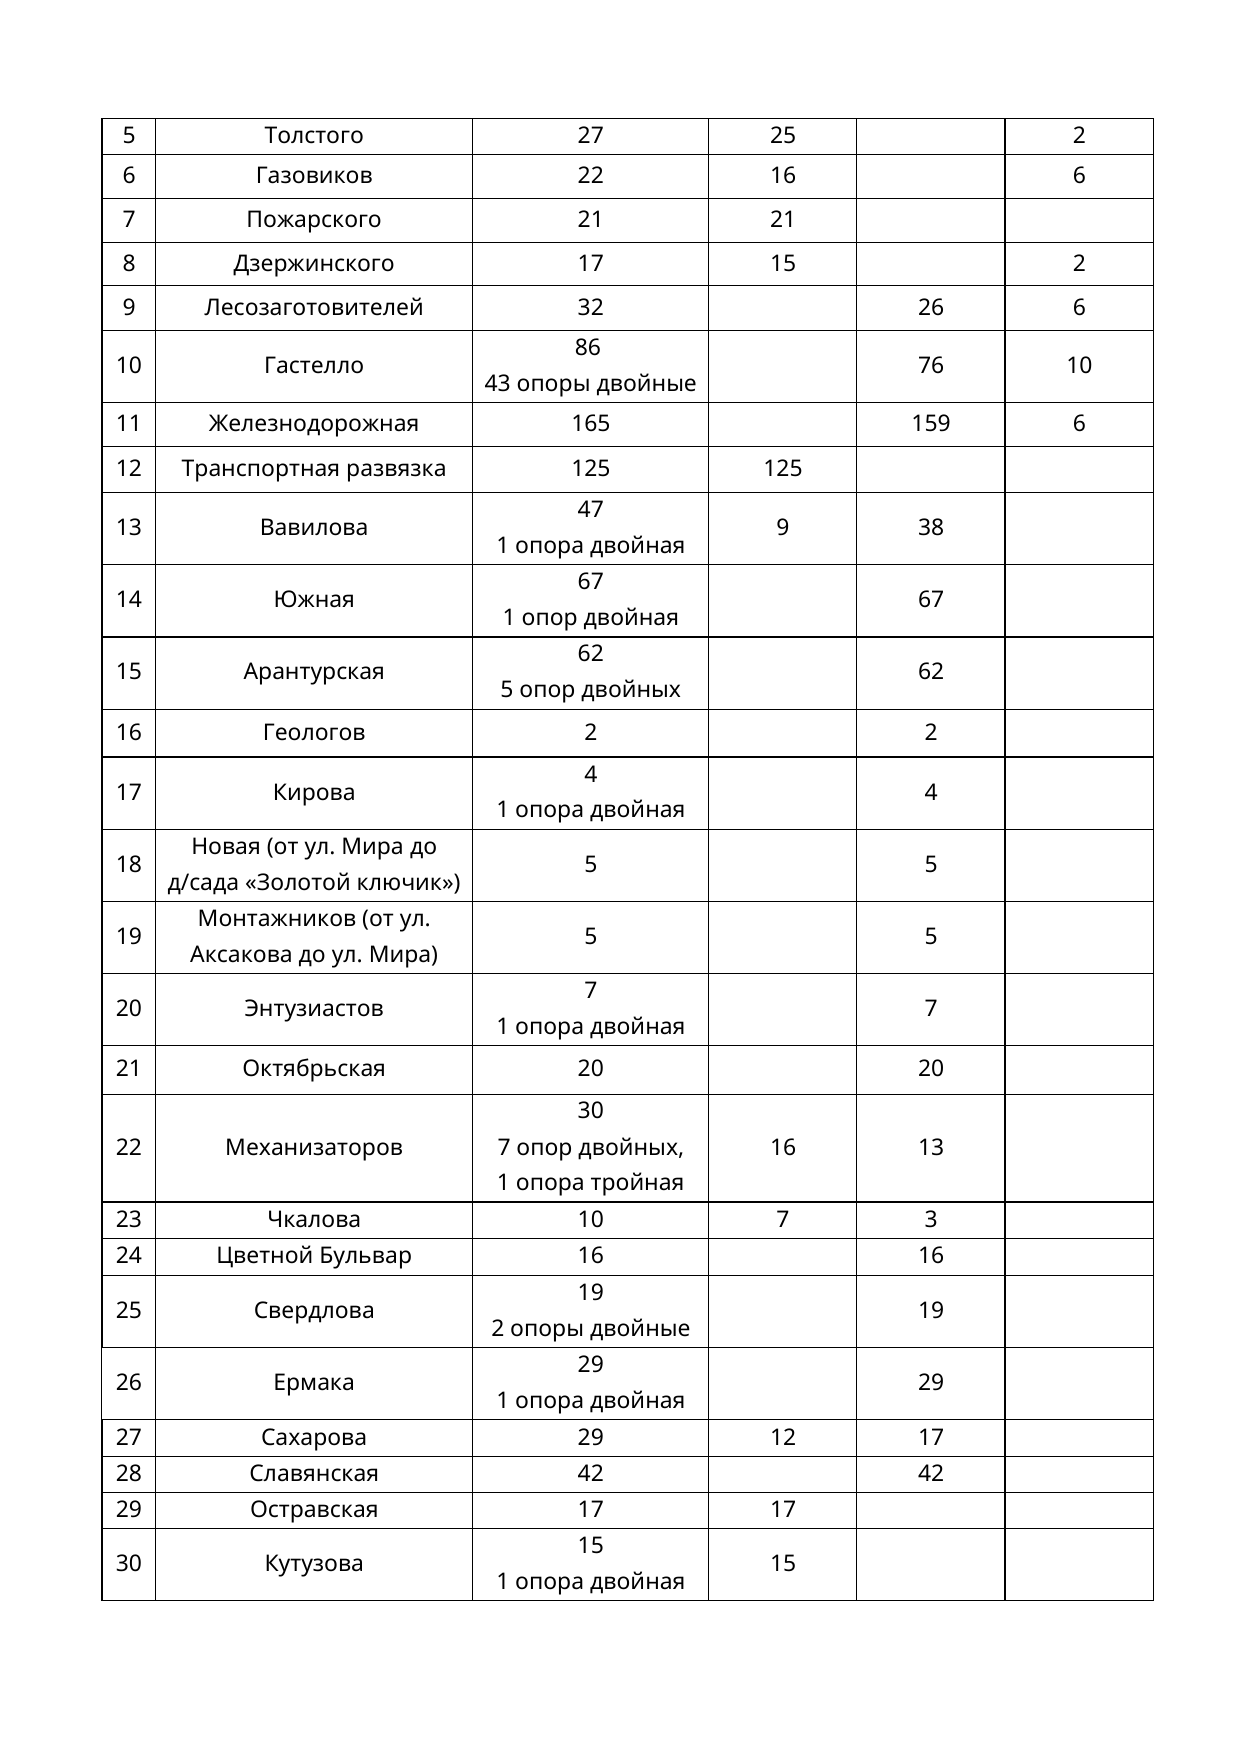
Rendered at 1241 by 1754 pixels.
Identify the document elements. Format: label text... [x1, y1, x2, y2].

table_cell 25 [709, 119, 856, 154]
table_cell 16 [473, 1239, 708, 1275]
table_cell 17 [103, 758, 155, 828]
table_cell Пожарского [156, 199, 472, 242]
table_cell [709, 1348, 856, 1419]
table_cell 76 [857, 331, 1004, 402]
table_cell 42 [857, 1457, 1004, 1492]
table_cell [1006, 710, 1153, 756]
table_cell 2 [1006, 243, 1153, 285]
table_cell [1006, 1095, 1153, 1201]
table_cell 2 [473, 710, 708, 756]
table_cell Монтажников (от ул. Аксакова до ул. Мира) [156, 902, 472, 973]
table_cell 11 [103, 403, 155, 446]
table_cell 17 [473, 243, 708, 285]
table_cell 5 [103, 119, 155, 154]
table_cell 26 [857, 286, 1004, 330]
table_cell 86 43 опоры двойные [473, 331, 708, 402]
table_cell Энтузиастов [156, 974, 472, 1045]
table_cell [1006, 493, 1153, 564]
table_cell 20 [857, 1046, 1004, 1093]
table_cell 8 [103, 243, 155, 285]
table_cell 30 [103, 1529, 155, 1600]
table_cell [1006, 758, 1153, 828]
table_cell 2 [857, 710, 1004, 756]
table_cell Кутузова [156, 1529, 472, 1600]
table_cell 19 [857, 1276, 1004, 1347]
table_cell Остравская [156, 1493, 472, 1528]
table_cell 19 [103, 902, 155, 973]
table_cell [1006, 902, 1153, 973]
table_cell Геологов [156, 710, 472, 756]
table_cell Сахарова [156, 1420, 472, 1456]
table_cell Южная [156, 565, 472, 636]
table_cell [857, 199, 1004, 242]
table_cell 24 [103, 1239, 155, 1275]
table_cell 29 [103, 1493, 155, 1528]
table_cell 29 [857, 1348, 1004, 1419]
table_cell Ермака [156, 1348, 472, 1419]
table_cell [1006, 565, 1153, 636]
table_cell 25 [103, 1276, 155, 1347]
table_cell [1006, 1276, 1153, 1347]
table_cell 23 [103, 1203, 155, 1238]
table_cell 30 7 опор двойных, 1 опора тройная [473, 1095, 708, 1201]
table_cell 67 [857, 565, 1004, 636]
table_cell Кирова [156, 758, 472, 828]
table_cell 6 [1006, 286, 1153, 330]
table_cell [709, 565, 856, 636]
table_cell 20 [473, 1046, 708, 1093]
table_cell [1006, 1046, 1153, 1093]
table_cell [1006, 447, 1153, 492]
table_cell 10 [473, 1203, 708, 1238]
table_cell [1006, 830, 1153, 901]
table_cell Лесозаготовителей [156, 286, 472, 330]
table_cell 17 [857, 1420, 1004, 1456]
table_cell 29 1 опора двойная [473, 1348, 708, 1419]
table_cell 125 [473, 447, 708, 492]
table_cell 12 [709, 1420, 856, 1456]
table_cell 27 [103, 1420, 155, 1456]
table_cell 4 [857, 758, 1004, 828]
table_cell 9 [103, 286, 155, 330]
table_cell [1006, 1203, 1153, 1238]
table_cell 17 [709, 1493, 856, 1528]
table_cell 22 [103, 1095, 155, 1201]
table_cell Арантурская [156, 638, 472, 708]
table_cell 6 [1006, 403, 1153, 446]
table_cell [709, 286, 856, 330]
table_cell 2 [1006, 119, 1153, 154]
table_cell 5 [857, 902, 1004, 973]
table_cell 10 [1006, 331, 1153, 402]
table_cell [709, 331, 856, 402]
table_cell [709, 403, 856, 446]
table_cell Железнодорожная [156, 403, 472, 446]
table_cell [1006, 1348, 1153, 1419]
table_cell 125 [709, 447, 856, 492]
table_cell [709, 1046, 856, 1093]
table_cell 16 [709, 1095, 856, 1201]
table_cell 27 [473, 119, 708, 154]
table_cell 6 [1006, 155, 1153, 198]
table_cell 18 [103, 830, 155, 901]
table_cell Дзержинского [156, 243, 472, 285]
table_cell 7 [857, 974, 1004, 1045]
table_cell 13 [857, 1095, 1004, 1201]
table_cell 62 [857, 638, 1004, 708]
table_cell 9 [709, 493, 856, 564]
table_cell 21 [103, 1046, 155, 1093]
table_cell [709, 638, 856, 708]
table_cell [857, 119, 1004, 154]
table_cell [857, 155, 1004, 198]
table_cell [1006, 1457, 1153, 1492]
table_cell [709, 1239, 856, 1275]
table_cell 28 [103, 1457, 155, 1492]
table_cell 6 [103, 155, 155, 198]
table_cell 15 1 опора двойная [473, 1529, 708, 1600]
table_cell 15 [103, 638, 155, 708]
table_cell Свердлова [156, 1276, 472, 1347]
table_cell Славянская [156, 1457, 472, 1492]
table_cell 5 [857, 830, 1004, 901]
table_cell [1006, 1239, 1153, 1275]
table_cell 15 [709, 243, 856, 285]
table_cell [709, 1457, 856, 1492]
table_cell Новая (от ул. Мира до д/сада «Золотой ключик») [156, 830, 472, 901]
table_cell [1006, 974, 1153, 1045]
table_cell 20 [103, 974, 155, 1045]
table_cell Гастелло [156, 331, 472, 402]
table_cell [1006, 638, 1153, 708]
table_cell 21 [709, 199, 856, 242]
table_cell 7 [709, 1203, 856, 1238]
table_cell 26 [102, 1348, 155, 1419]
table_cell [709, 758, 856, 828]
table_cell 17 [473, 1493, 708, 1528]
table_cell 12 [103, 447, 155, 492]
table_cell [1006, 1529, 1153, 1600]
table_cell [1006, 199, 1153, 242]
table_cell [857, 447, 1004, 492]
table_cell Чкалова [156, 1203, 472, 1238]
table_cell 19 2 опоры двойные [473, 1276, 708, 1347]
table_cell Транспортная развязка [156, 447, 472, 492]
table_cell 16 [857, 1239, 1004, 1275]
table_cell [857, 1493, 1004, 1528]
table_cell 67 1 опор двойная [473, 565, 708, 636]
table_cell 38 [857, 493, 1004, 564]
table_cell 14 [103, 565, 155, 636]
table_cell Вавилова [156, 493, 472, 564]
table_cell 16 [103, 710, 155, 756]
table_cell [709, 902, 856, 973]
table_cell 16 [709, 155, 856, 198]
table_cell 15 [709, 1529, 856, 1600]
table_cell 22 [473, 155, 708, 198]
table_cell Цветной Бульвар [156, 1239, 472, 1275]
table_cell Толстого [156, 119, 472, 154]
table_cell [857, 1529, 1004, 1600]
table_cell 29 [473, 1420, 708, 1456]
table_cell Газовиков [156, 155, 472, 198]
table_cell 7 1 опора двойная [473, 974, 708, 1045]
table_cell [1006, 1493, 1153, 1528]
table_cell 165 [473, 403, 708, 446]
table_cell [709, 1276, 856, 1347]
table_cell 159 [857, 403, 1004, 446]
table_cell [709, 830, 856, 901]
table_cell 3 [857, 1203, 1004, 1238]
table_cell [709, 974, 856, 1045]
table_cell [857, 243, 1004, 285]
table_cell 5 [473, 830, 708, 901]
table_cell 42 [473, 1457, 708, 1492]
table_cell 4 1 опора двойная [473, 758, 708, 828]
table_cell 62 5 опор двойных [473, 638, 708, 708]
table_cell Октябрьская [156, 1046, 472, 1093]
table_cell 32 [473, 286, 708, 330]
table_cell 21 [473, 199, 708, 242]
table_cell 13 [103, 493, 155, 564]
table_cell 5 [473, 902, 708, 973]
table_cell Механизаторов [156, 1095, 472, 1201]
table_cell 47 1 опора двойная [473, 493, 708, 564]
table_cell 10 [103, 331, 155, 402]
table_cell 7 [103, 199, 155, 242]
table_cell [1006, 1420, 1153, 1456]
table_cell [709, 710, 856, 756]
